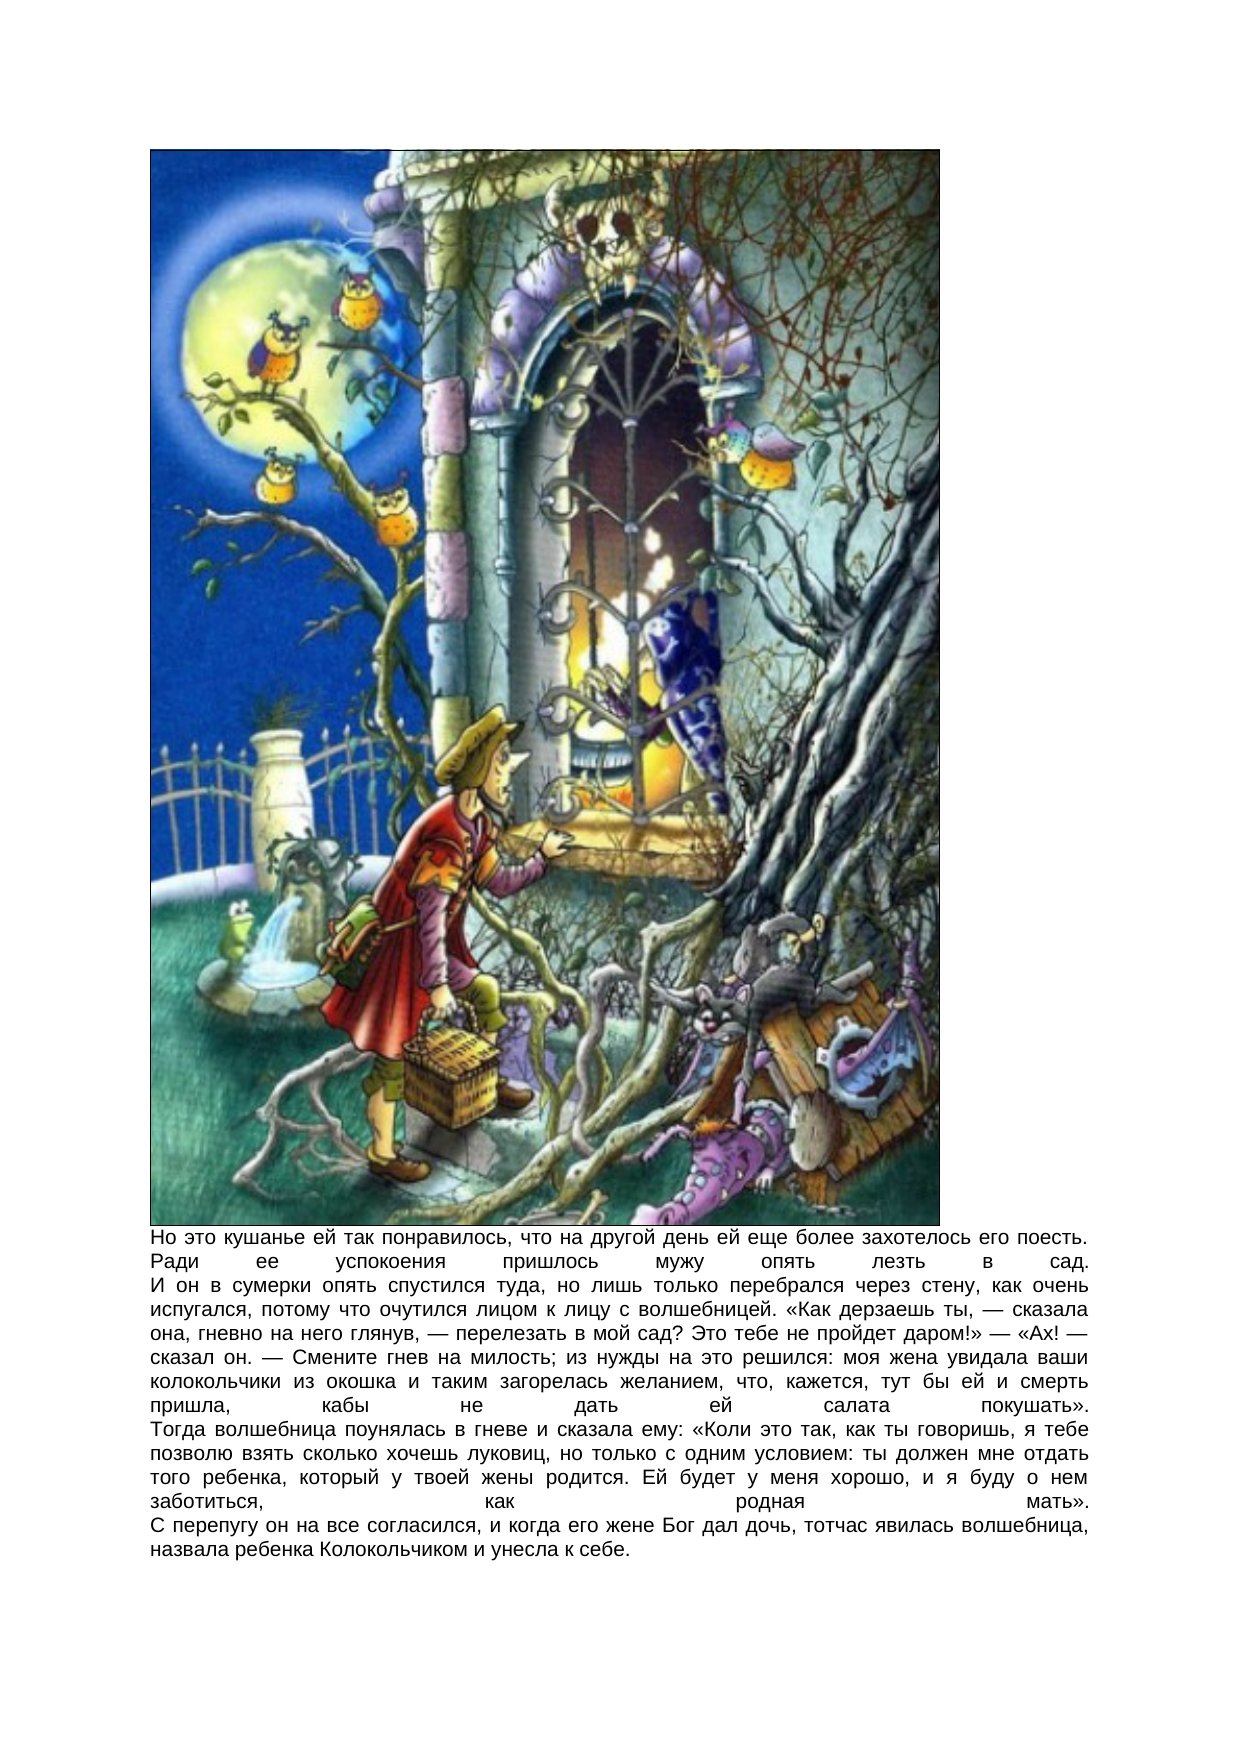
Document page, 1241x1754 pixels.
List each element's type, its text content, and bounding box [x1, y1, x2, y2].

picture [151, 151, 939, 1225]
